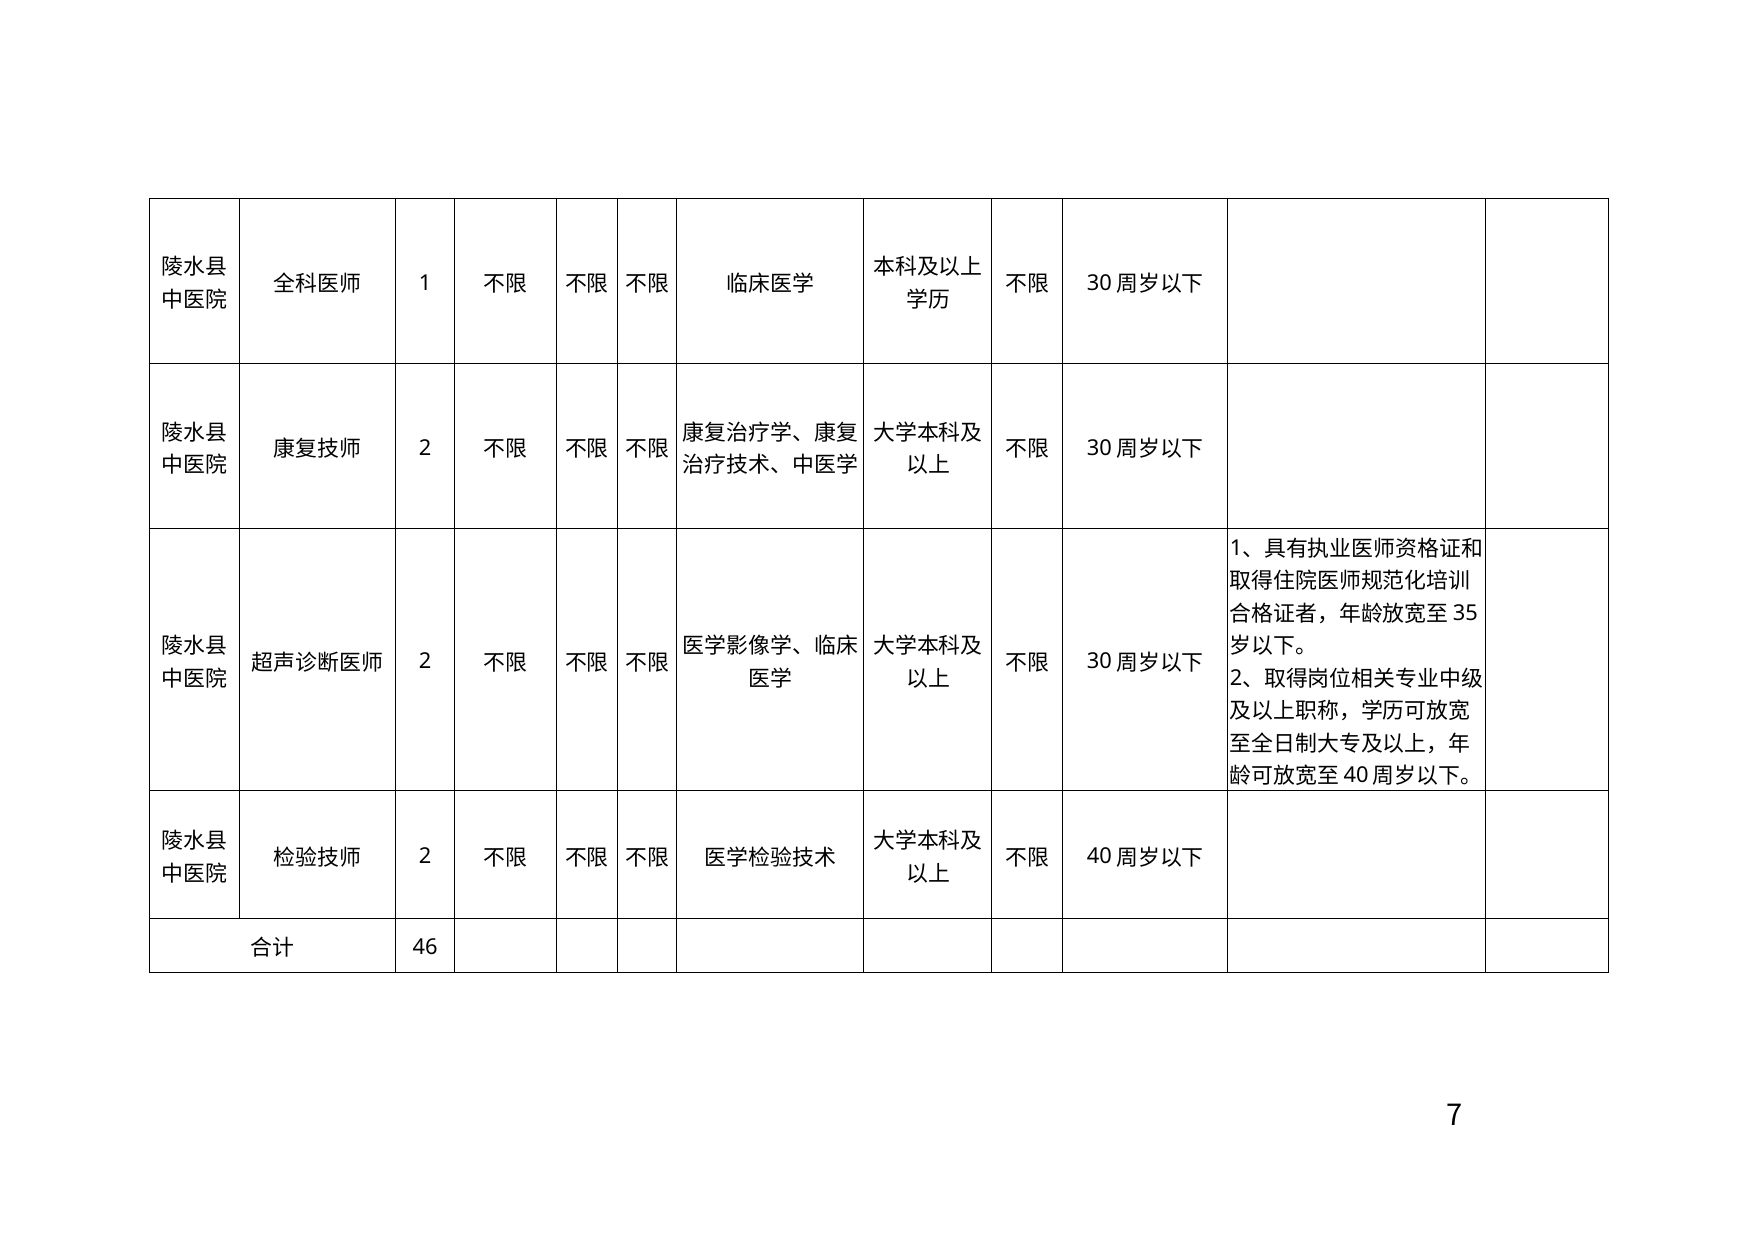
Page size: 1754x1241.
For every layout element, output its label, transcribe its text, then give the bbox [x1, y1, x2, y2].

table_cell 不限 [455, 791, 556, 918]
table_cell 40周岁以下 [1063, 791, 1227, 918]
table_cell 不限 [618, 529, 676, 790]
table_cell 检验技师 [240, 791, 395, 918]
table_cell [864, 919, 991, 972]
table_cell 1 [396, 199, 454, 363]
table_cell 陵水县中医院 [150, 364, 239, 528]
table_cell 不限 [455, 364, 556, 528]
table_cell 康复治疗学、康复治疗技术、中医学 [677, 364, 863, 528]
table_cell 2 [396, 364, 454, 528]
table_cell [1486, 919, 1608, 972]
table_cell [1063, 919, 1227, 972]
table_cell 30周岁以下 [1063, 364, 1227, 528]
table_cell 合计 [150, 919, 395, 972]
table_cell 2 [396, 529, 454, 790]
table_cell 不限 [557, 199, 617, 363]
table_cell 全科医师 [240, 199, 395, 363]
table_cell 2 [396, 791, 454, 918]
table_cell 陵水县中医院 [150, 529, 239, 790]
table_cell [1486, 791, 1608, 918]
table_cell 不限 [992, 529, 1062, 790]
table_cell 不限 [557, 364, 617, 528]
table_cell 不限 [618, 199, 676, 363]
table_cell 30周岁以下 [1063, 199, 1227, 363]
table_cell 不限 [618, 364, 676, 528]
table_cell 不限 [455, 529, 556, 790]
table_cell 大学本科及以上 [864, 529, 991, 790]
table_cell 不限 [992, 199, 1062, 363]
table_cell 不限 [557, 529, 617, 790]
table_cell 医学检验技术 [677, 791, 863, 918]
table_cell 超声诊断医师 [240, 529, 395, 790]
table_cell 30周岁以下 [1063, 529, 1227, 790]
table_cell [1486, 364, 1608, 528]
table_cell 不限 [618, 791, 676, 918]
table_cell 医学影像学、临床医学 [677, 529, 863, 790]
table_cell [455, 919, 556, 972]
table_cell [1486, 199, 1608, 363]
table_cell [1228, 364, 1485, 528]
table_cell 临床医学 [677, 199, 863, 363]
table_cell [1486, 529, 1608, 790]
table_cell [1228, 919, 1485, 972]
table_cell 陵水县中医院 [150, 791, 239, 918]
table_cell 不限 [455, 199, 556, 363]
table_cell 陵水县中医院 [150, 199, 239, 363]
table_cell 康复技师 [240, 364, 395, 528]
table_cell 不限 [992, 364, 1062, 528]
table_cell 不限 [992, 791, 1062, 918]
table_cell [677, 919, 863, 972]
table_cell [557, 919, 617, 972]
table_cell 不限 [557, 791, 617, 918]
table_cell [992, 919, 1062, 972]
table_cell 大学本科及以上 [864, 364, 991, 528]
table_cell [1228, 199, 1485, 363]
table_cell 1、具有执业医师资格证和取得住院医师规范化培训合格证者，年龄放宽至35岁以下。 2、取得岗位相关专业中级及以上职称，学历可放宽至全日制大专及以上，年龄可放宽至40周岁以下。 [1228, 529, 1485, 790]
table_cell 本科及以上学历 [864, 199, 991, 363]
table_cell 大学本科及以上 [864, 791, 991, 918]
table_cell [618, 919, 676, 972]
table_cell 46 [396, 919, 454, 972]
table_cell [1228, 791, 1485, 918]
